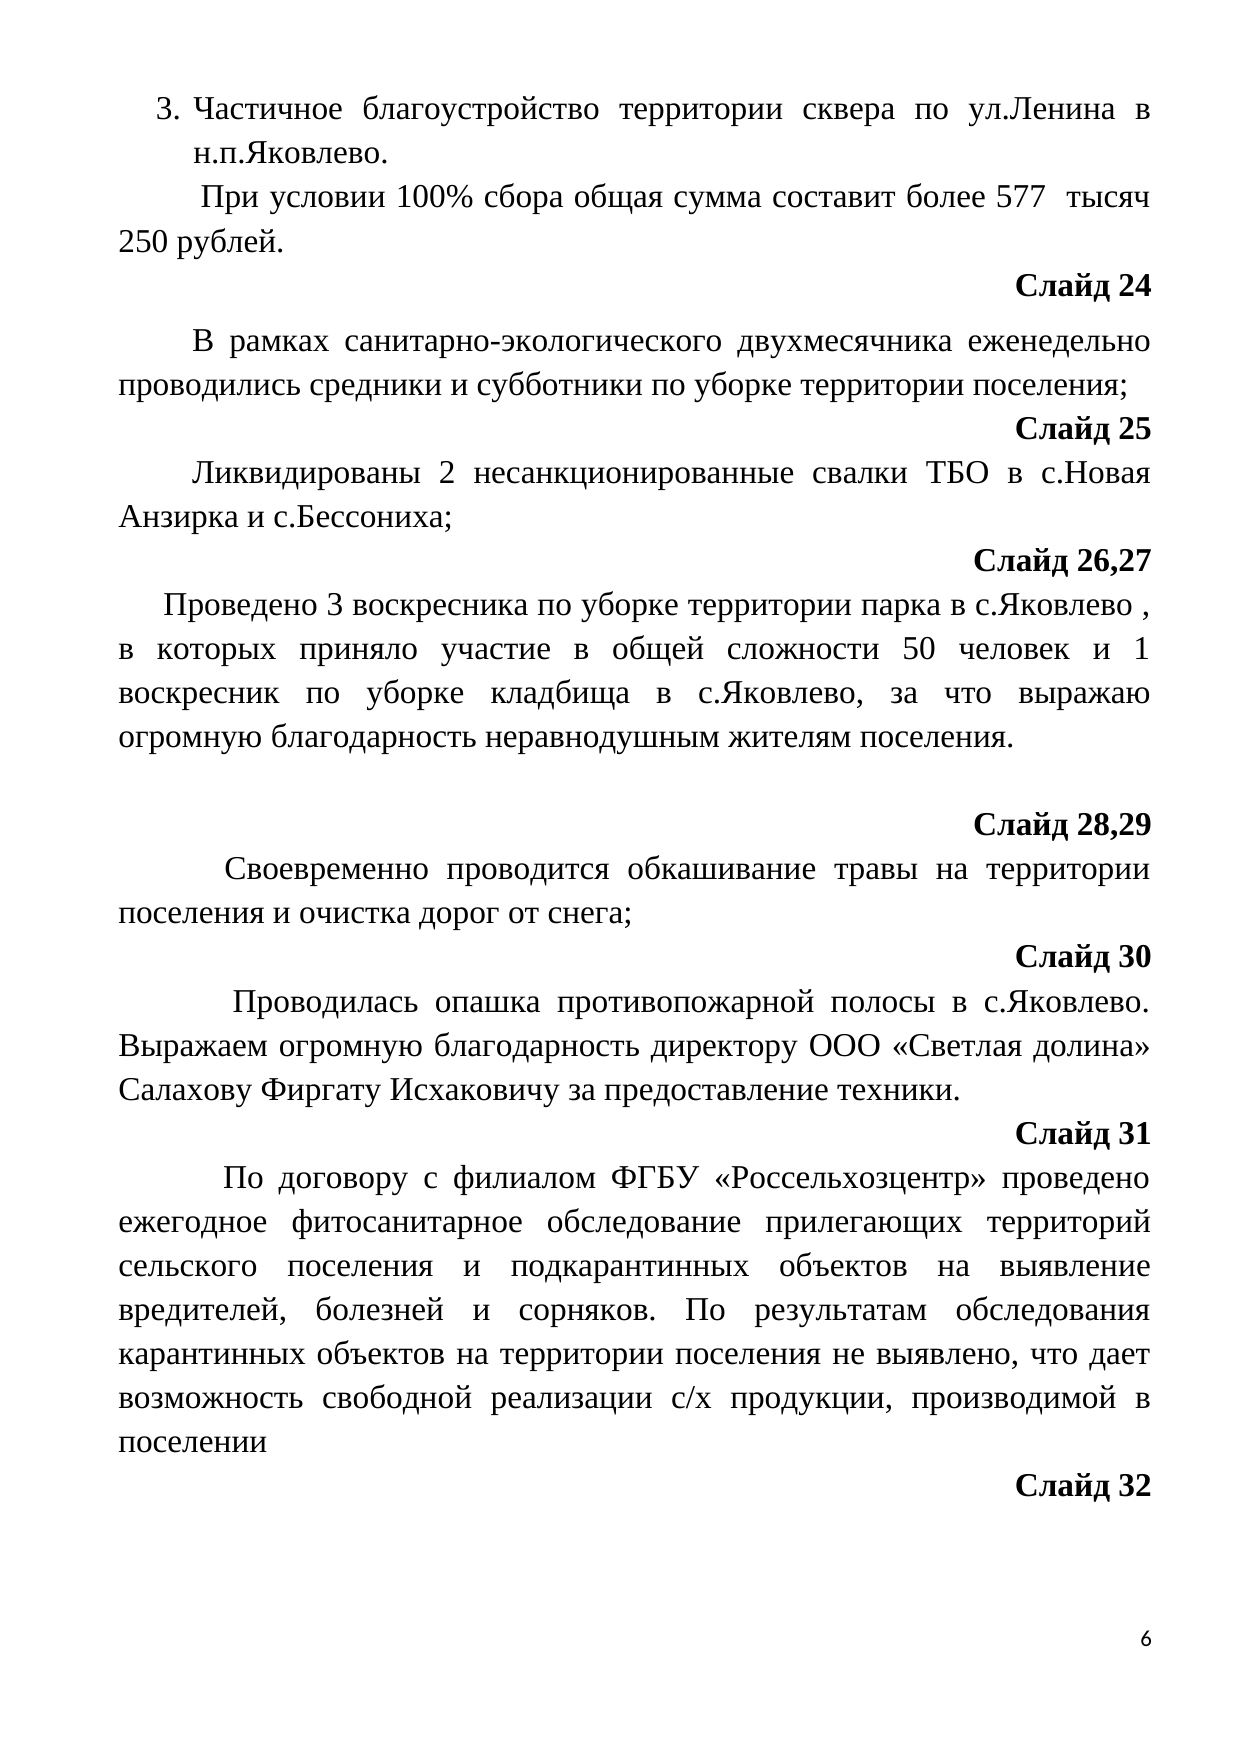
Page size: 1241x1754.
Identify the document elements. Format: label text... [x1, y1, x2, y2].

text Слайд 32 [118, 1466, 1152, 1504]
text В рамках санитарно-экологического двухмесячника еженедельно проводились средники и субботники по уборке территории поселения; [118, 320, 1152, 402]
text Слайд 31 [118, 1113, 1152, 1151]
text Слайд 26,27 [118, 540, 1152, 578]
text Проведено 3 воскресника по уборке территории парка в с.Яковлево , в которых приняло участие в общей сложности 50 человек и 1 воскресник по уборке кладбища в с.Яковлево, за что выражаю огромную благодарность неравнодушным жителям поселения. [118, 584, 1152, 755]
text Слайд 25 [118, 408, 1152, 446]
text Ликвидированы 2 несанкционированные свалки ТБО в с.Новая Анзирка и с.Бессониха; [118, 452, 1152, 534]
text При условии 100% сбора общая сумма составит более 577 тысяч 250 рублей. [118, 177, 1152, 259]
list Частичное благоустройство территории сквера по ул.Ленина в н.п.Яковлево. [156, 89, 1152, 171]
text Своевременно проводится обкашивание травы на территории поселения и очистка дорог от снега; [118, 849, 1152, 931]
text Проводилась опашка противопожарной полосы в с.Яковлево. Выражаем огромную благодарность директору ООО «Светлая долина» Салахову Фиргату Исхаковичу за предоставление техники. [118, 981, 1152, 1107]
text Слайд 24 [118, 265, 1152, 303]
text По договору с филиалом ФГБУ «Россельхозцентр» проведено ежегодное фитосанитарное обследование прилегающих территорий сельского поселения и подкарантинных объектов на выявление вредителей, болезней и сорняков. По результатам обследования карантинных объектов на территории поселения не выявлено, что дает возможность свободной реализации с/х продукции, производимой в поселении [118, 1157, 1152, 1460]
text Слайд 30 [118, 937, 1152, 975]
text Слайд 28,29 [118, 804, 1152, 843]
